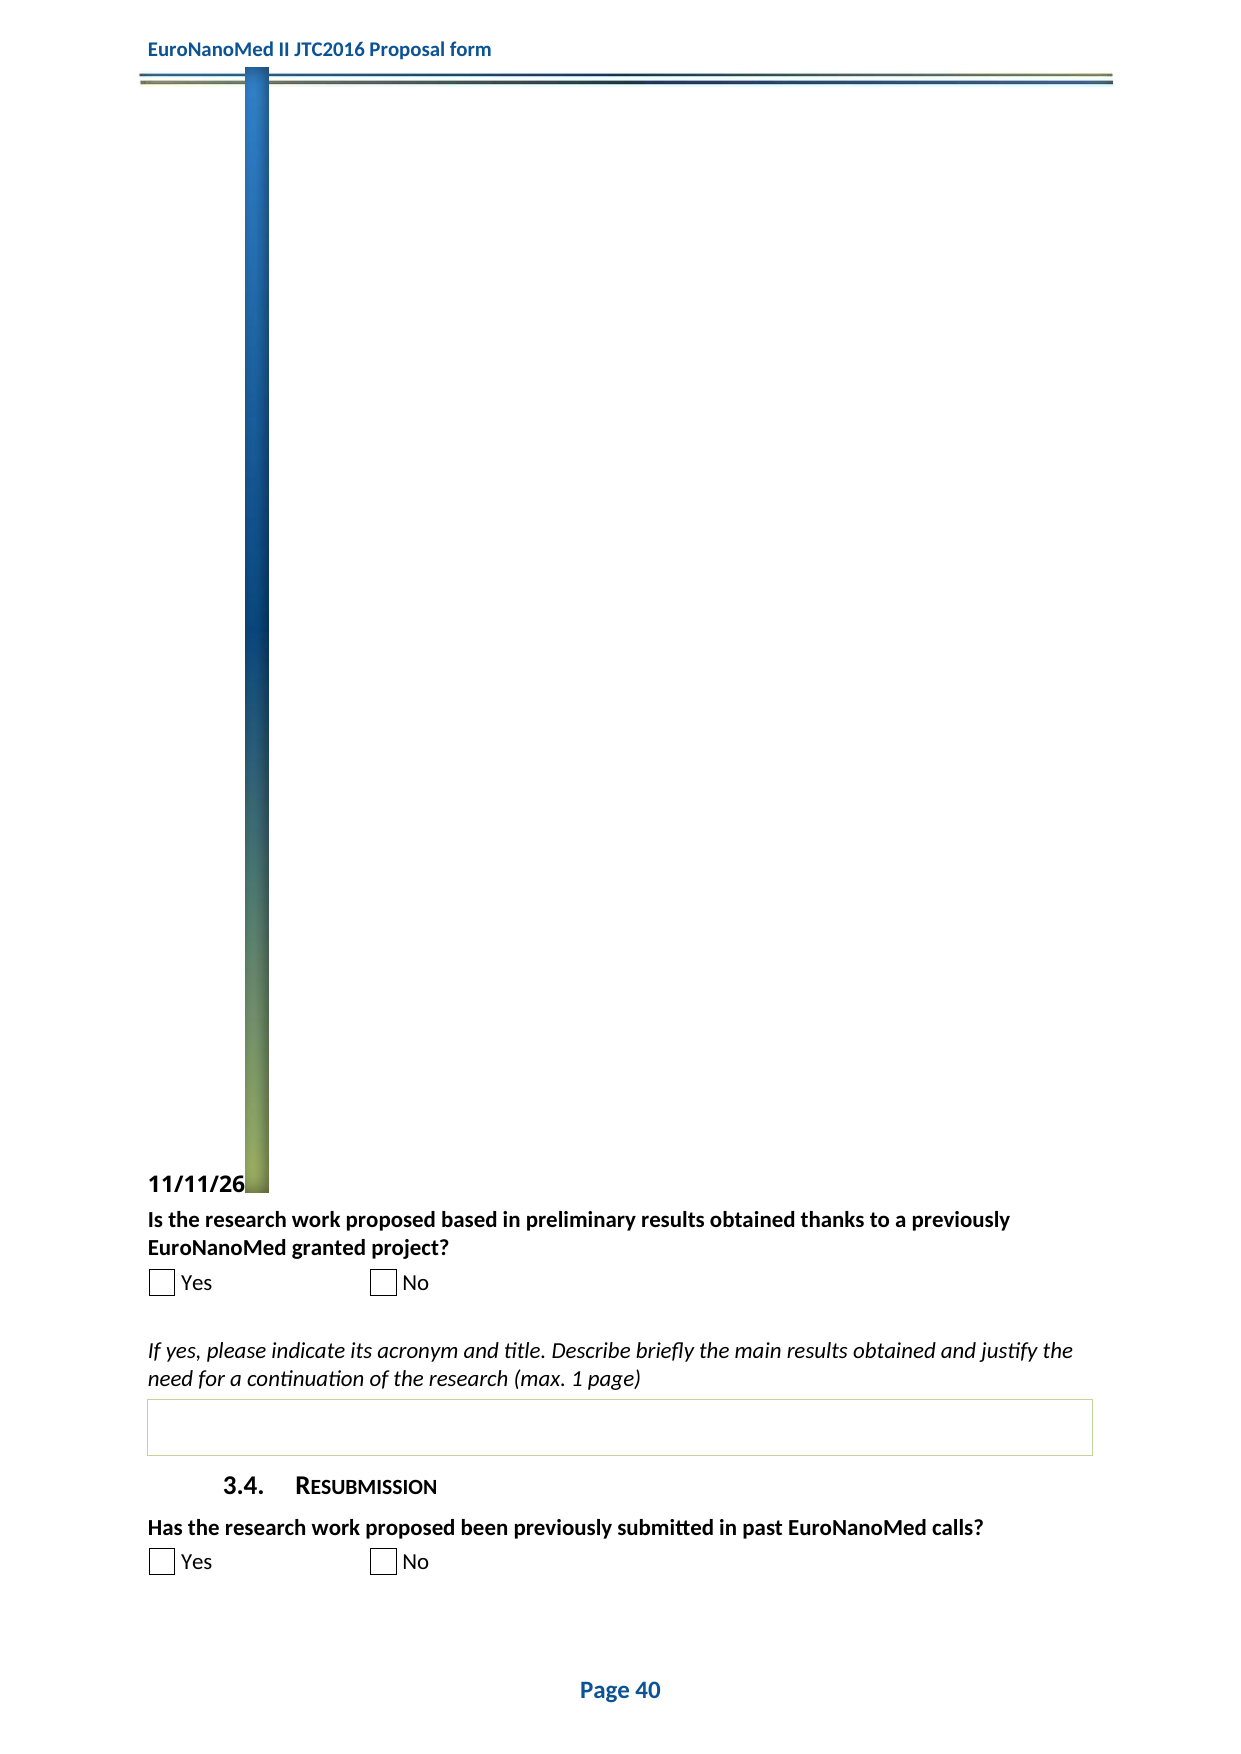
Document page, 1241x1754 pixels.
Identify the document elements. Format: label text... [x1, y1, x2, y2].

list Resubmission [223, 1468, 1093, 1501]
text Has the research work proposed been previously submitted in past EuroNanoMed calls? [148, 1513, 1093, 1541]
text Yes No [148, 1547, 1093, 1575]
text Yes No [148, 1268, 1093, 1296]
picture [138, 67, 1113, 1193]
text Is the research work proposed based in preliminary results obtained thanks to a previously EuroNanoMed granted project? [148, 1206, 1093, 1262]
text If yes, please indicate its acronym and title. Describe briefly the main results obtained and justify the need for a continuation of the research (max. 1 page) [148, 1336, 1093, 1392]
table_header [148, 1400, 1092, 1455]
